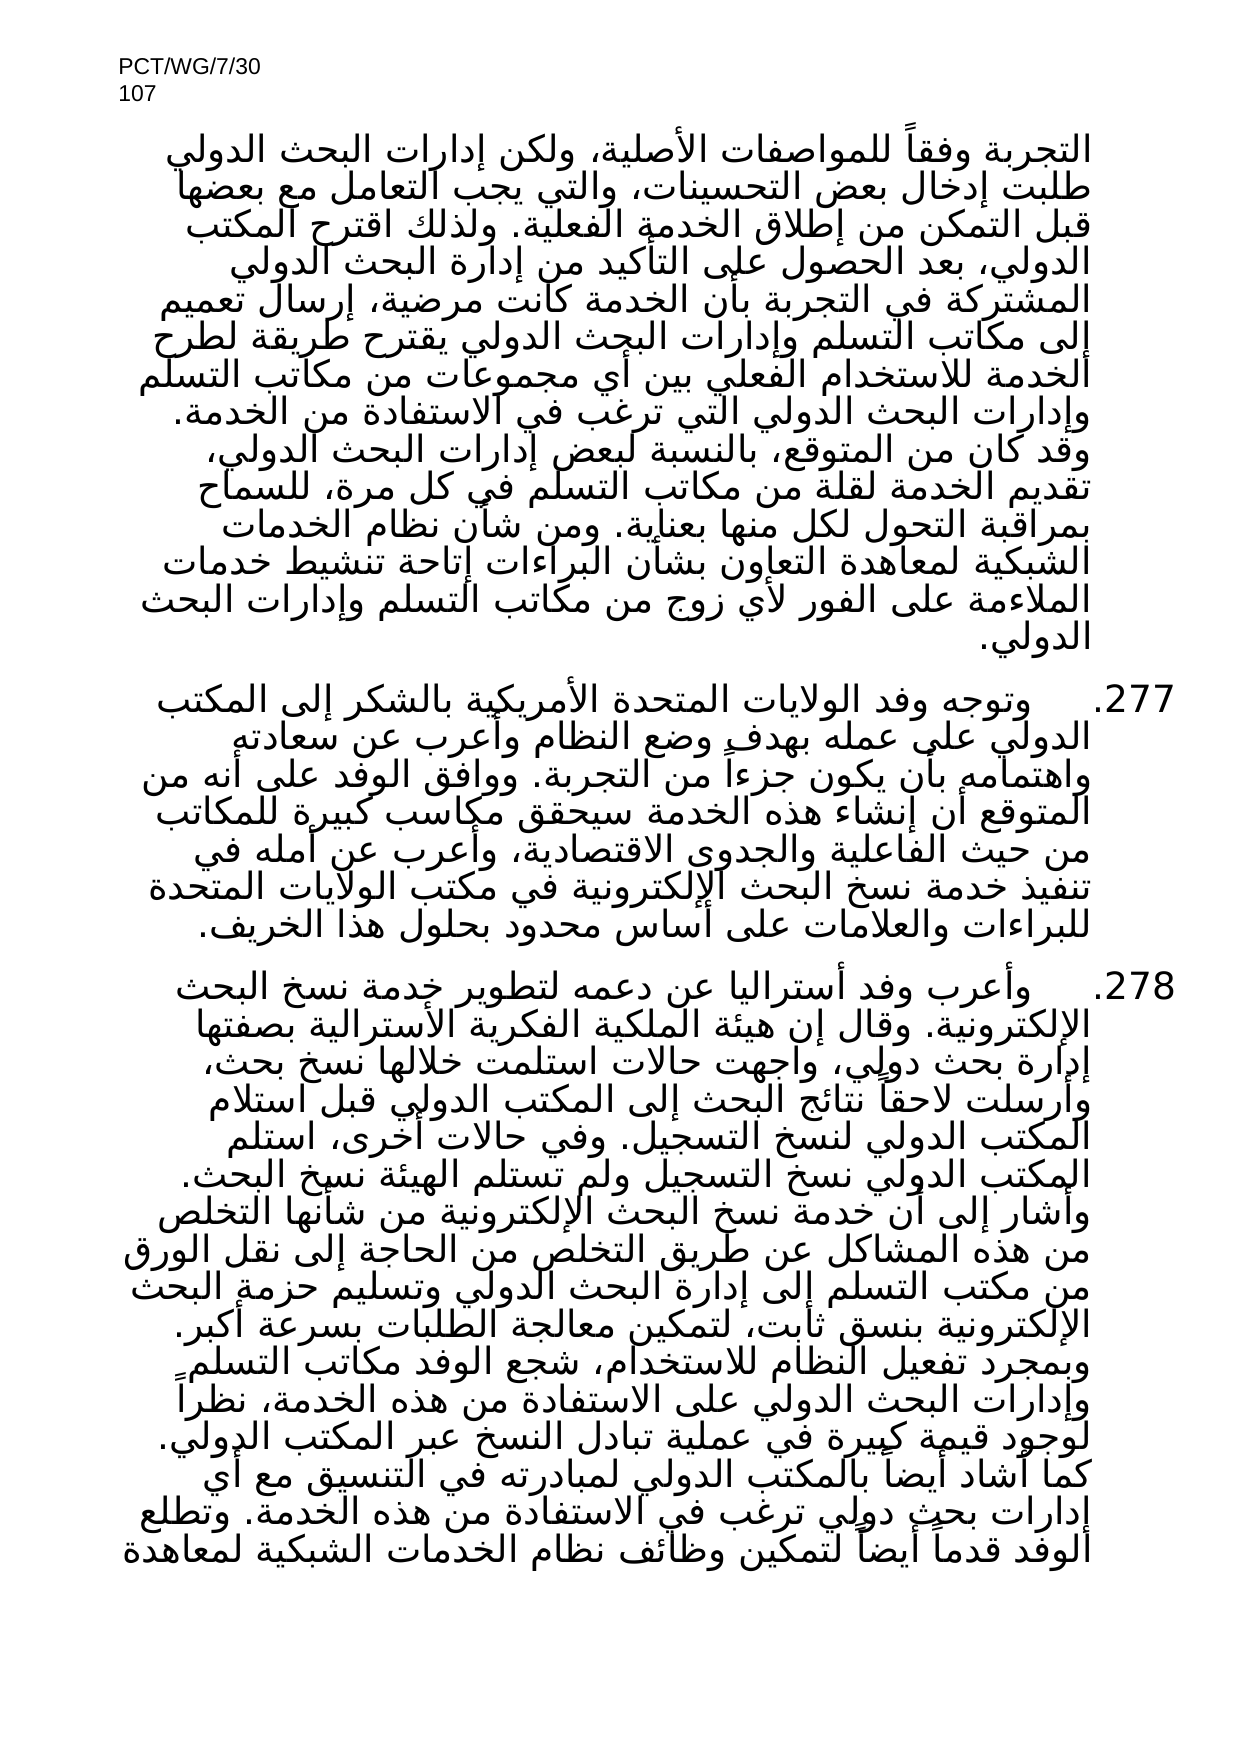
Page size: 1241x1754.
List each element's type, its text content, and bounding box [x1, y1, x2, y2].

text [118, 132, 1092, 657]
text وتوجه وفد الولايات المتحدة الأمريكية بالشكر إلى المكتب الدولي على عمله بهدف وضع النظام وأعرب عن سعادته واهتمامه بأن يكون جزءاً من التجربة. ووافق الوفد على أنه من المتوقع أن إنشاء هذه الخدمة سيحقق مكاسب كبيرة للمكاتب من حيث الفاعلية والجدوى الاقتصادية، وأعرب عن أمله في تنفيذ خدمة نسخ البحث الإلكترونية في مكتب الولايات المتحدة للبراءات والعلامات على أساس محدود بحلول هذا الخريف. [118, 682, 1092, 945]
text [118, 970, 1092, 1570]
